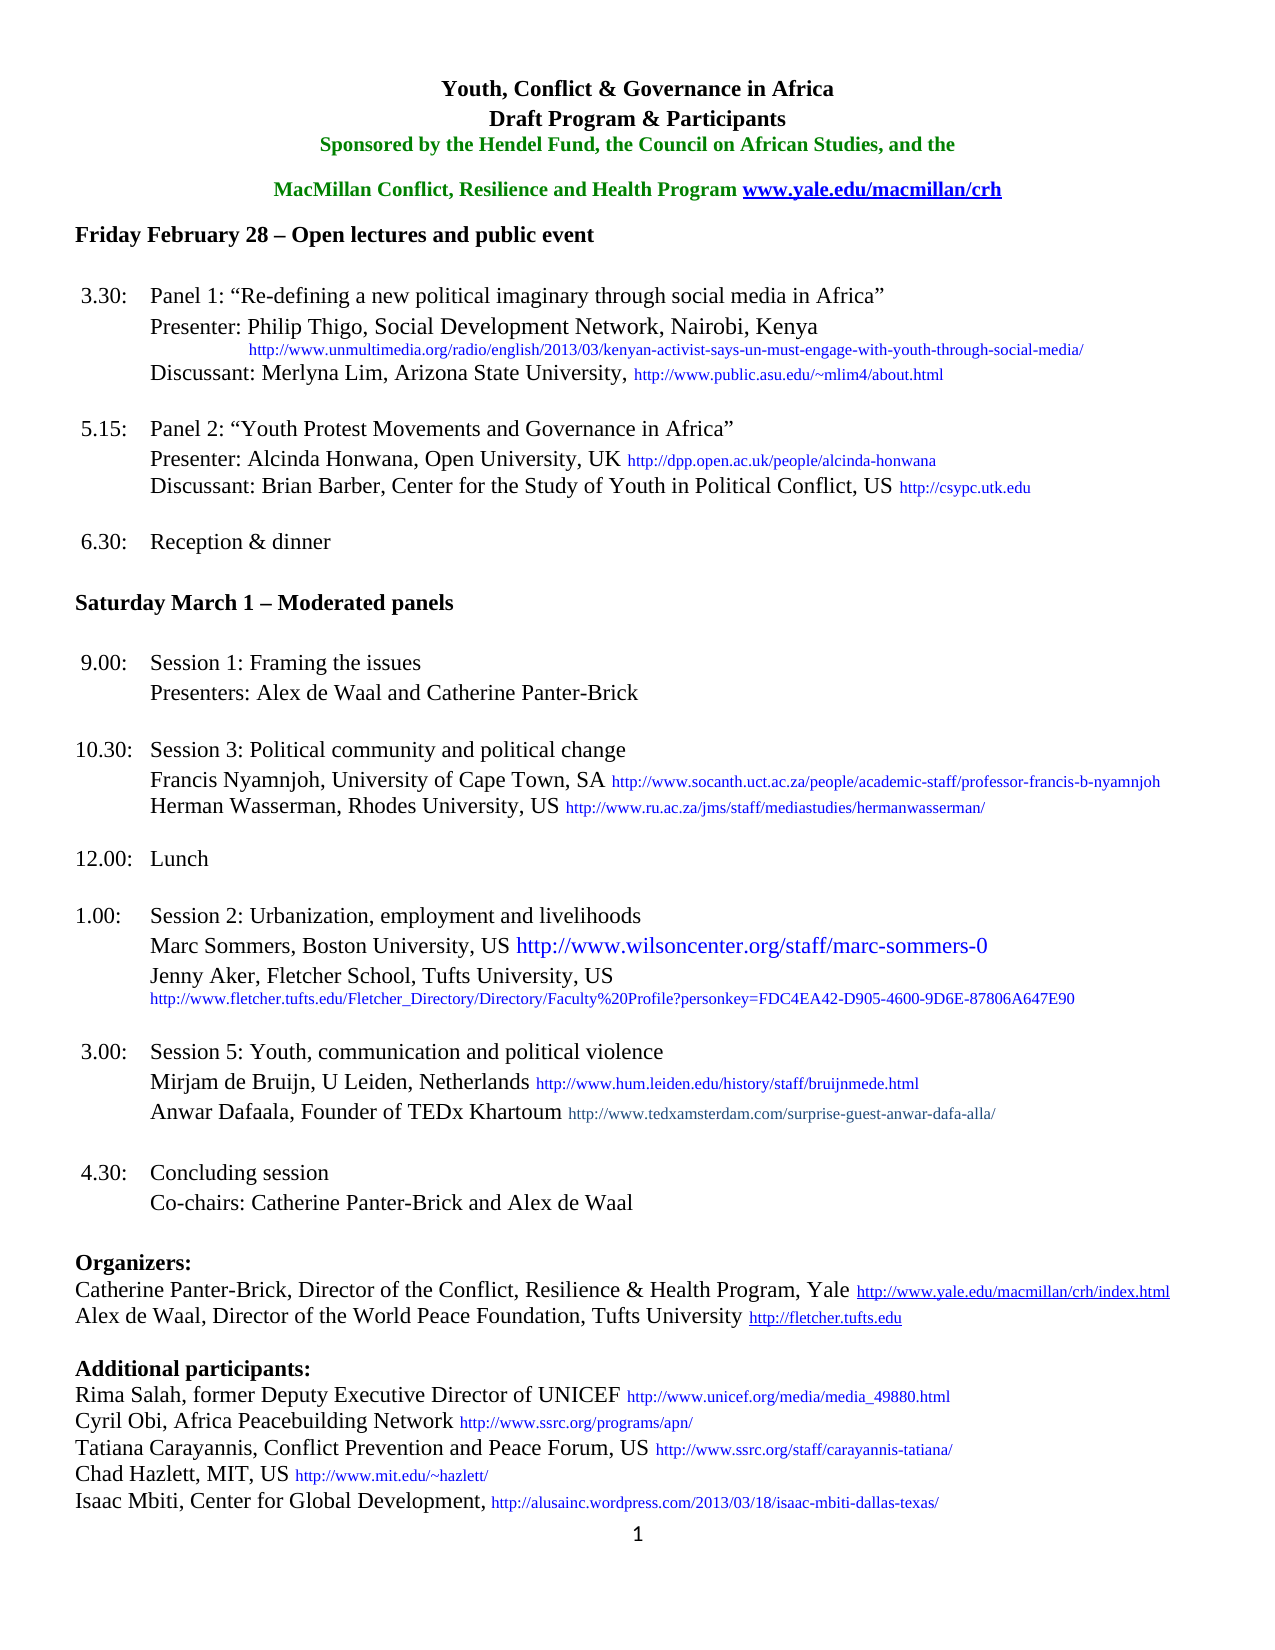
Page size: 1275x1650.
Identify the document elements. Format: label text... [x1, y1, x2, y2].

text Friday February 28 – Open lectures and public event [75, 221, 1200, 248]
text Presenters: Alex de Waal and Catherine Panter-Brick [75, 679, 1200, 706]
text Alex de Waal, Director of the World Peace Foundation, Tufts University http://fletcher.tufts.edu [75, 1302, 1200, 1328]
text Presenter: Philip Thigo, Social Development Network, Nairobi, Kenya [75, 312, 1200, 339]
text Francis Nyamnjoh, University of Cape Town, SA http://www.socanth.uct.ac.za/people/academic-staff/professor-francis-b-nyamnjoh [75, 766, 1200, 793]
text MacMillan Conflict, Resilience and Health Program www.yale.edu/macmillan/crh [75, 176, 1200, 201]
text 10.30: Session 3: Political community and political change [75, 736, 1200, 762]
text 9.00: Session 1: Framing the issues [75, 649, 1200, 676]
text 3.30: Panel 1: “Re-defining a new political imaginary through social media in Africa” [75, 282, 1200, 308]
text Sponsored by the Hendel Fund, the Council on African Studies, and the [75, 132, 1200, 156]
text Isaac Mbiti, Center for Global Development, http://alusainc.wordpress.com/2013/03/18/isaac-mbiti-dallas-texas/ [75, 1487, 1200, 1513]
text Additional participants: [75, 1355, 1200, 1381]
text 6.30: Reception & dinner [75, 528, 1200, 555]
text Chad Hazlett, MIT, US http://www.mit.edu/~hazlett/ [75, 1460, 1200, 1487]
text Jenny Aker, Fletcher School, Tufts University, US [75, 962, 1200, 989]
text http://www.unmultimedia.org/radio/english/2013/03/kenyan-activist-says-un-must-engage-with-youth-through-social-media/ [75, 339, 1200, 359]
text Cyril Obi, Africa Peacebuilding Network http://www.ssrc.org/programs/apn/ [75, 1408, 1200, 1434]
text 4.30: Concluding session [75, 1159, 1200, 1185]
text Youth, Conflict & Governance in Africa [75, 75, 1200, 101]
text Presenter: Alcinda Honwana, Open University, UK http://dpp.open.ac.uk/people/alcinda-honwana [75, 446, 1200, 472]
text Discussant: Merlyna Lim, Arizona State University, http://www.public.asu.edu/~mlim4/about.html [75, 359, 1200, 385]
text Saturday March 1 – Moderated panels [75, 589, 1200, 615]
text Marc Sommers, Boston University, US http://www.wilsoncenter.org/staff/marc-sommers-0 [75, 932, 1200, 958]
text http://www.fletcher.tufts.edu/Fletcher_Directory/Directory/Faculty%20Profile?personkey=FDC4EA42-D905-4600-9D6E-87806A647E90 [75, 989, 1200, 1008]
text Discussant: Brian Barber, Center for the Study of Youth in Political Conflict, US http://csypc.utk.edu [75, 472, 1200, 498]
text 3.00: Session 5: Youth, communication and political violence [75, 1038, 1200, 1064]
text Draft Program & Participants [75, 105, 1200, 132]
text Catherine Panter-Brick, Director of the Conflict, Resilience & Health Program, Yale http://www.yale.edu/macmillan/crh/index.html [75, 1276, 1200, 1302]
text 1.00: Session 2: Urbanization, employment and livelihoods [75, 902, 1200, 928]
text Organizers: [75, 1249, 1200, 1276]
text Mirjam de Bruijn, U Leiden, Netherlands http://www.hum.leiden.edu/history/staff/bruijnmede.html [75, 1068, 1200, 1094]
text Tatiana Carayannis, Conflict Prevention and Peace Forum, US http://www.ssrc.org/staff/carayannis-tatiana/ [75, 1434, 1200, 1460]
text Co-chairs: Catherine Panter-Brick and Alex de Waal [75, 1189, 1200, 1215]
text Anwar Dafaala, Founder of TEDx Khartoum http://www.tedxamsterdam.com/surprise-guest-anwar-dafa-alla/ [75, 1098, 1200, 1125]
text Herman Wasserman, Rhodes University, US http://www.ru.ac.za/jms/staff/mediastudies/hermanwasserman/ [75, 793, 1200, 819]
text 12.00: Lunch [75, 845, 1200, 872]
text 5.15: Panel 2: “Youth Protest Movements and Governance in Africa” [75, 415, 1200, 442]
text Rima Salah, former Deputy Executive Director of UNICEF http://www.unicef.org/media/media_49880.html [75, 1381, 1200, 1408]
